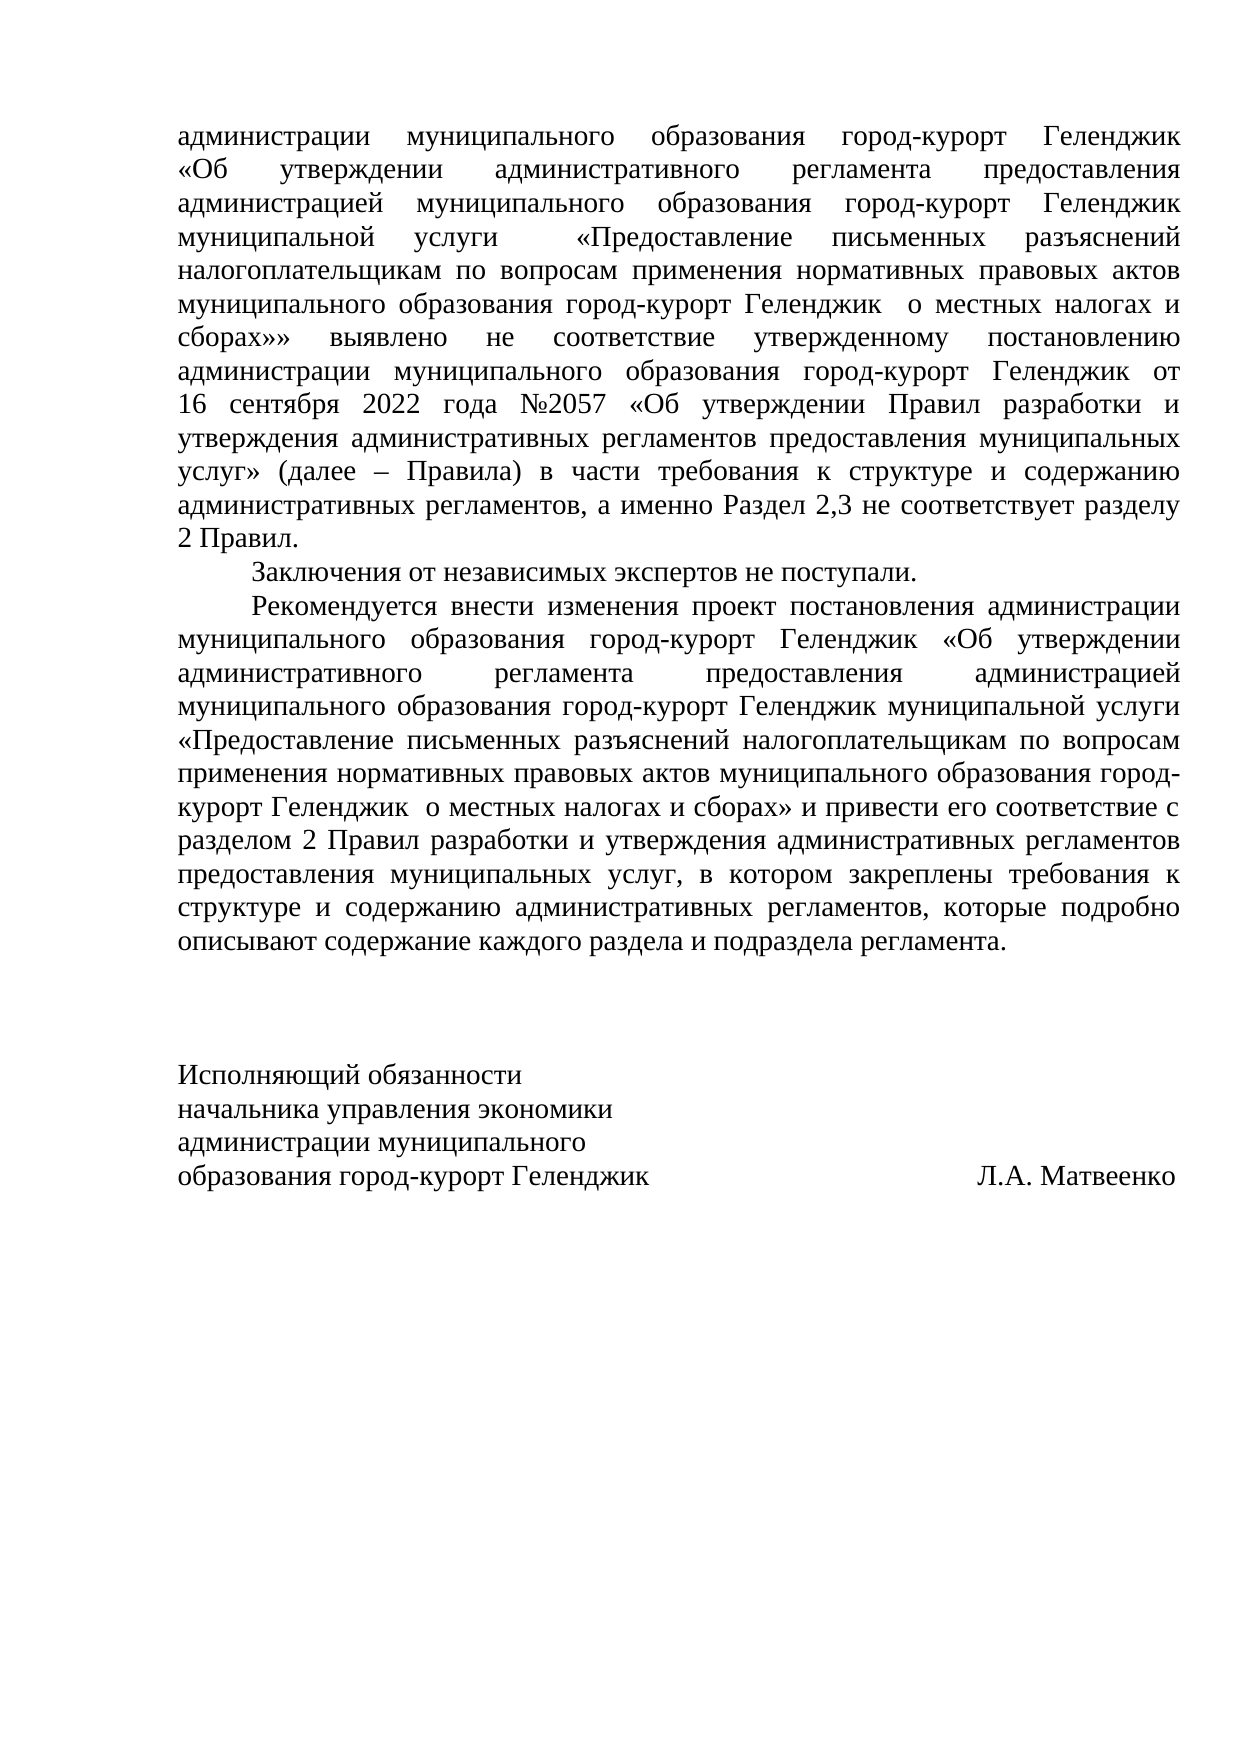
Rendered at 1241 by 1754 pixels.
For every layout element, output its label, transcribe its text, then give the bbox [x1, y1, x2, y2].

text начальника управления экономики [177, 1091, 1181, 1124]
text образования город-курорт Геленджик Л.А. Матвеенко [177, 1158, 1181, 1191]
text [177, 118, 1181, 554]
text администрации муниципального [177, 1124, 1181, 1158]
text Заключения от независимых экспертов не поступали. [177, 554, 1181, 588]
text Рекомендуется внести изменения проект постановления администрации муниципального образования город-курорт Геленджик «Об утверждении административного регламента предоставления администрацией муниципального образования город-курорт Геленджик муниципальной услуги «Предоставление письменных разъяснений налогоплательщикам по вопросам применения нормативных правовых актов муниципального образования город-курорт Геленджик о местных налогах и сборах» и привести его соответствие с разделом 2 Правил разработки и утверждения административных регламентов предоставления муниципальных услуг, в котором закреплены требования к структуре и содержанию административных регламентов, которые подробно описывают содержание каждого раздела и подраздела регламента. [177, 588, 1181, 957]
text Исполняющий обязанности [177, 1057, 1181, 1091]
